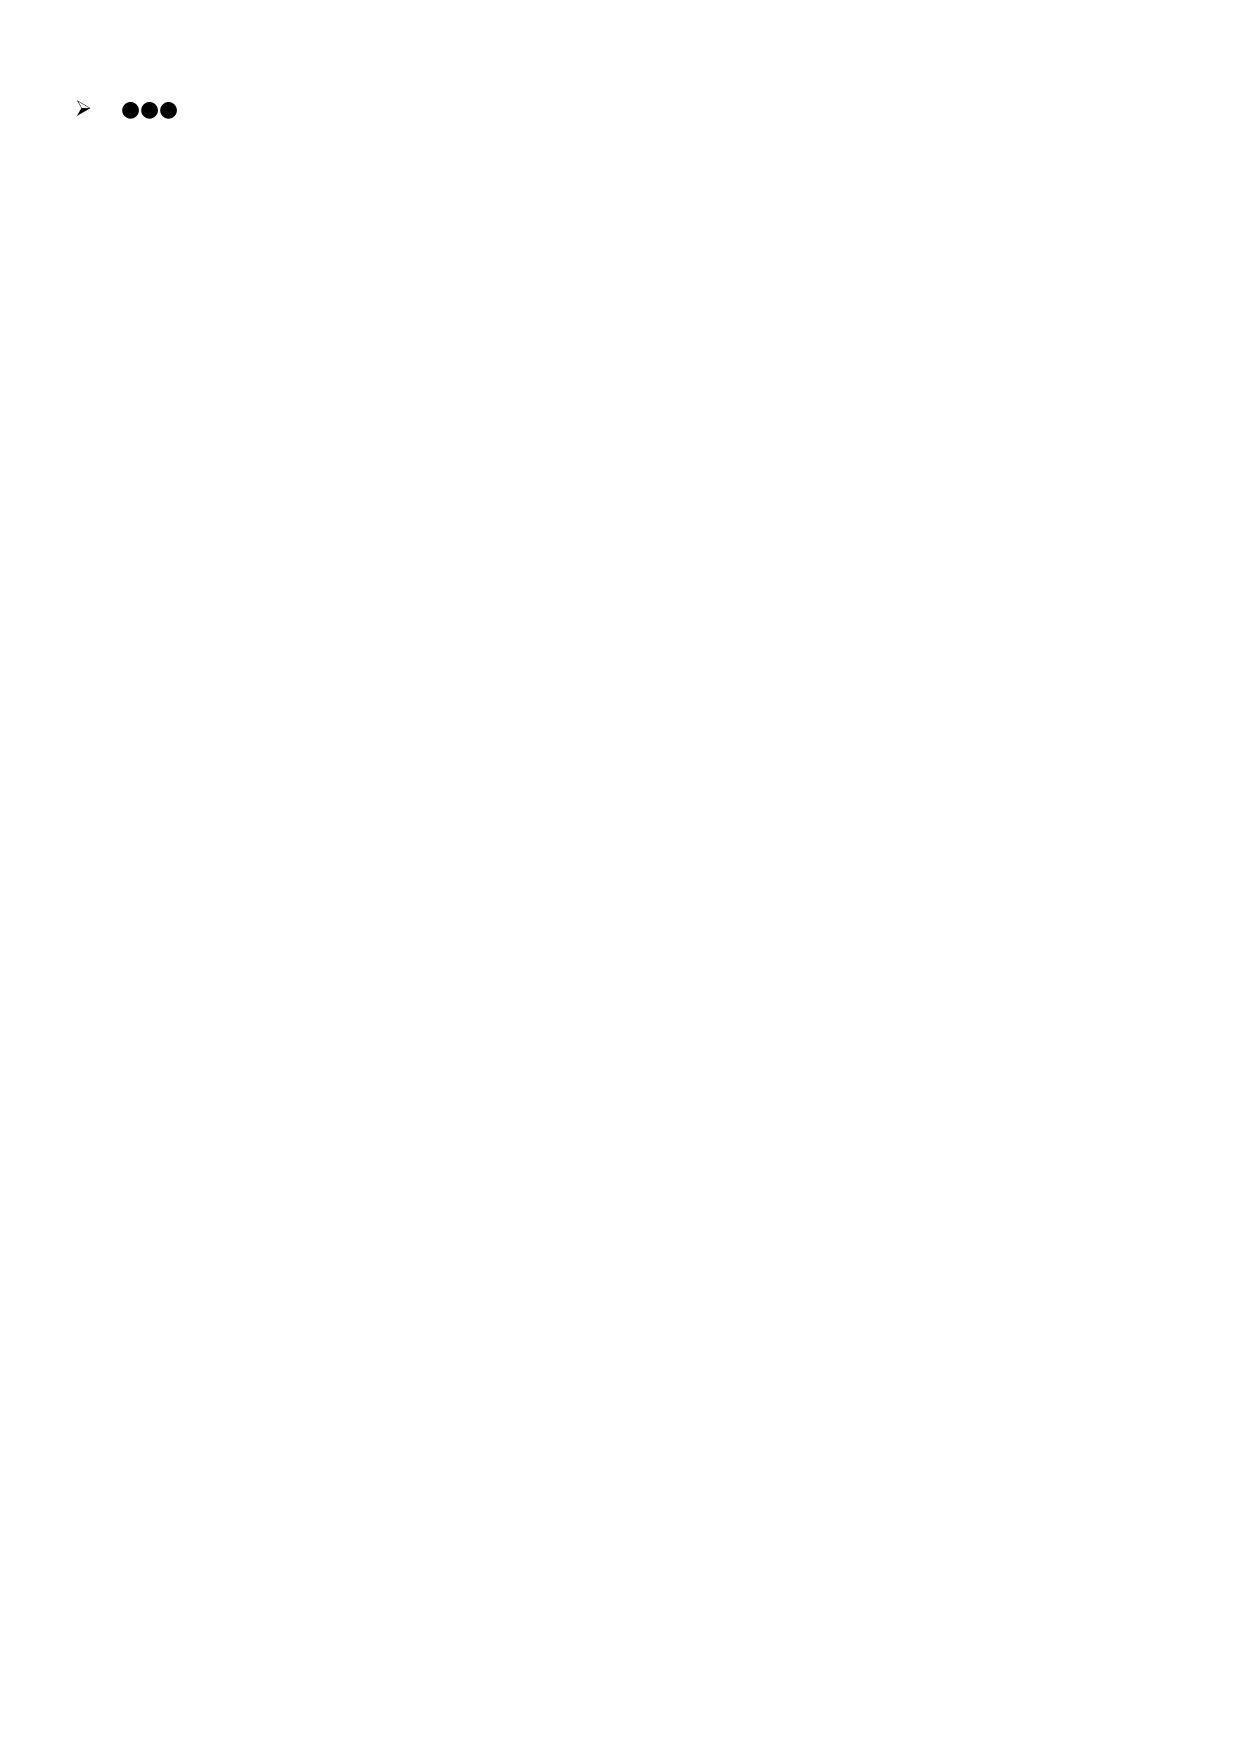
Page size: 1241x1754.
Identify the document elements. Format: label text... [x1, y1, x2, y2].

list ●●● [75, 89, 1165, 127]
